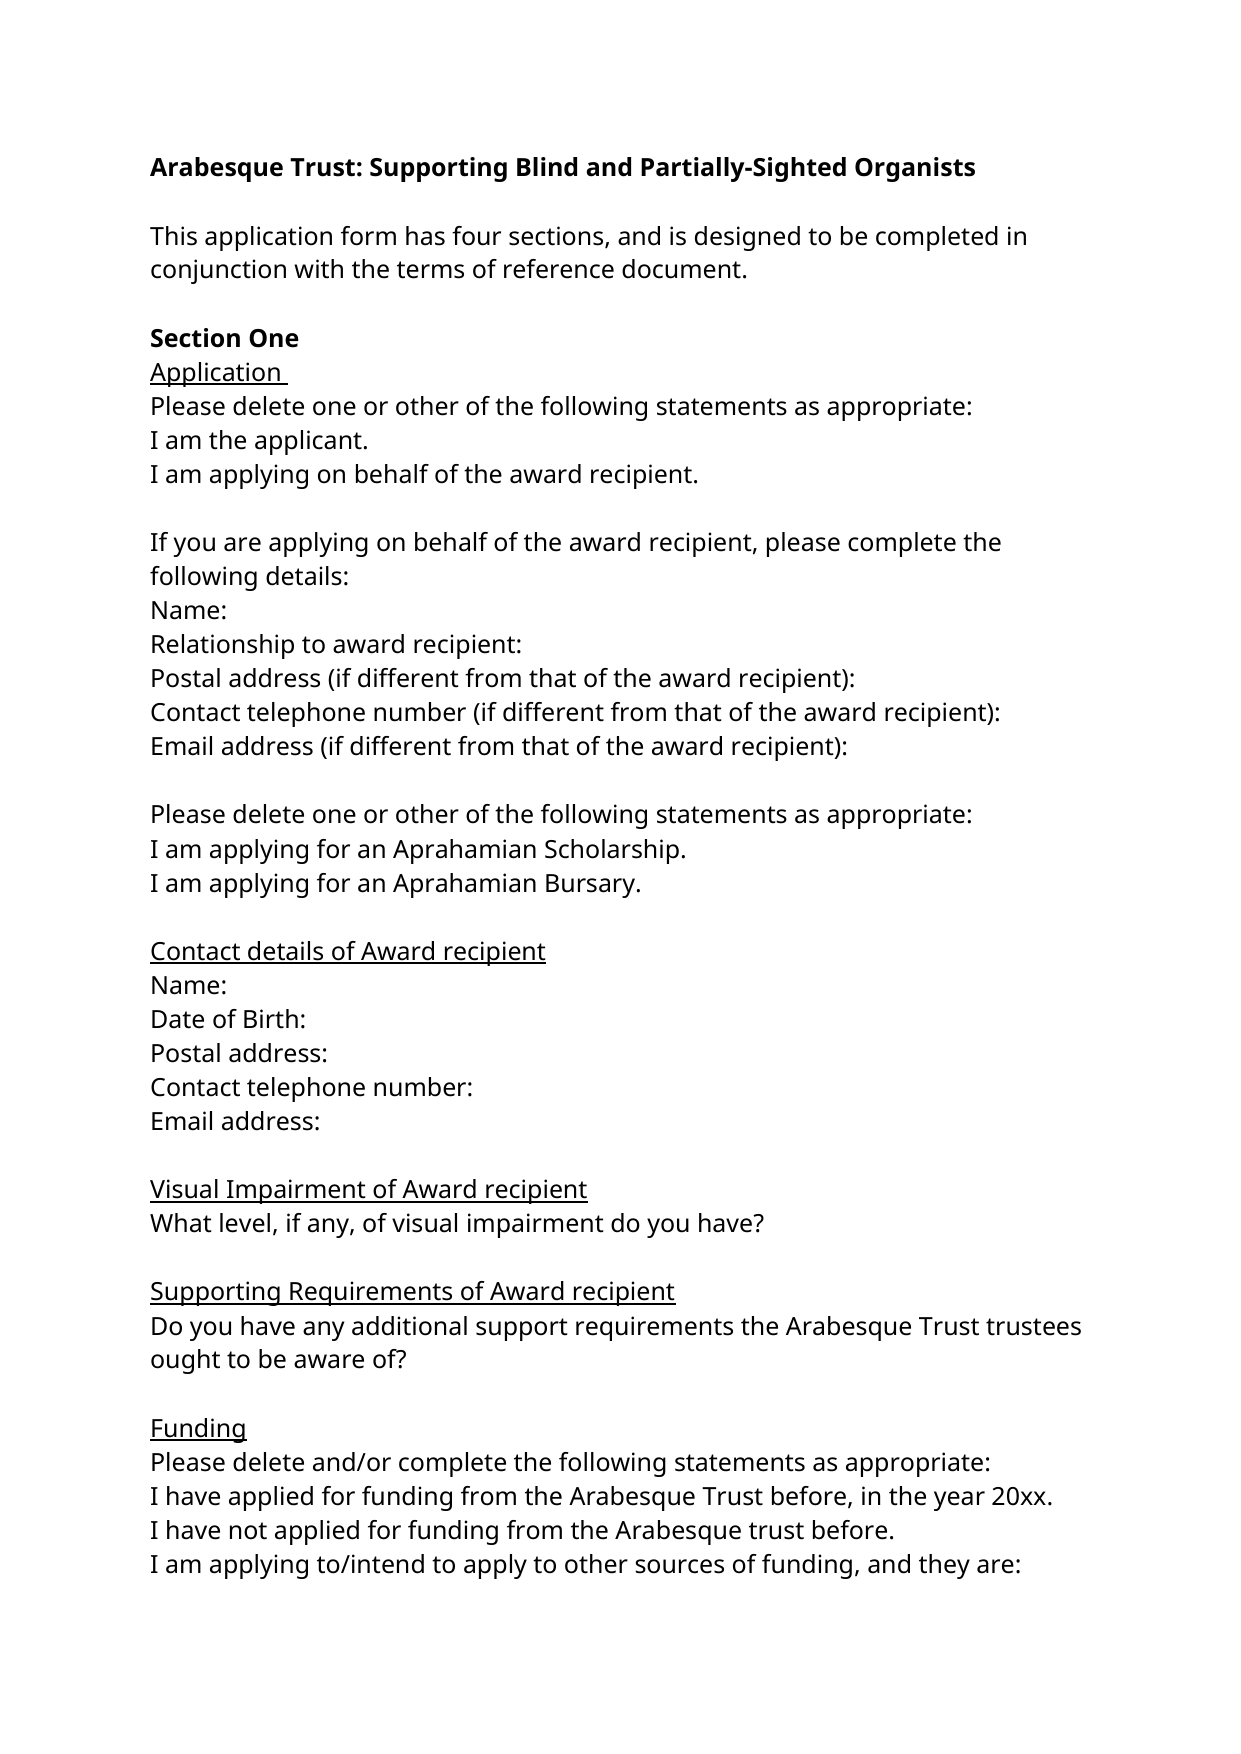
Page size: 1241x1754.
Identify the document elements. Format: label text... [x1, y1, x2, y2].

text Postal address: [150, 1036, 1090, 1070]
text Please delete one or other of the following statements as appropriate: [150, 797, 1090, 831]
text Name: [150, 967, 1090, 1002]
text Funding [150, 1410, 1090, 1444]
text This application form has four sections, and is designed to be completed in conjunction with the terms of reference document. [150, 218, 1090, 286]
text I am applying on behalf of the award recipient. [150, 457, 1090, 491]
text Email address (if different from that of the award recipient): [150, 729, 1090, 763]
text Contact telephone number: [150, 1070, 1090, 1104]
text What level, if any, of visual impairment do you have? [150, 1206, 1090, 1240]
text I have applied for funding from the Arabesque Trust before, in the year 20xx. [150, 1478, 1090, 1512]
text Application [150, 354, 1090, 388]
text Please delete one or other of the following statements as appropriate: [150, 388, 1090, 422]
text Contact details of Award recipient [150, 933, 1090, 967]
text If you are applying on behalf of the award recipient, please complete the following details: [150, 525, 1090, 593]
text I am applying for an Aprahamian Scholarship. [150, 831, 1090, 865]
text Contact telephone number (if different from that of the award recipient): [150, 695, 1090, 729]
text Email address: [150, 1104, 1090, 1138]
text Date of Birth: [150, 1002, 1090, 1036]
text Relationship to award recipient: [150, 627, 1090, 661]
text I have not applied for funding from the Arabesque trust before. [150, 1512, 1090, 1547]
text I am applying to/intend to apply to other sources of funding, and they are: [150, 1547, 1090, 1581]
text I am the applicant. [150, 422, 1090, 457]
text Postal address (if different from that of the award recipient): [150, 661, 1090, 695]
text Arabesque Trust: Supporting Blind and Partially-Sighted Organists [150, 150, 1090, 184]
text Section One [150, 320, 1090, 354]
text Please delete and/or complete the following statements as appropriate: [150, 1444, 1090, 1478]
text Supporting Requirements of Award recipient [150, 1274, 1090, 1308]
text Visual Impairment of Award recipient [150, 1172, 1090, 1206]
text Do you have any additional support requirements the Arabesque Trust trustees ought to be aware of? [150, 1308, 1090, 1376]
text I am applying for an Aprahamian Bursary. [150, 865, 1090, 899]
text Name: [150, 593, 1090, 627]
